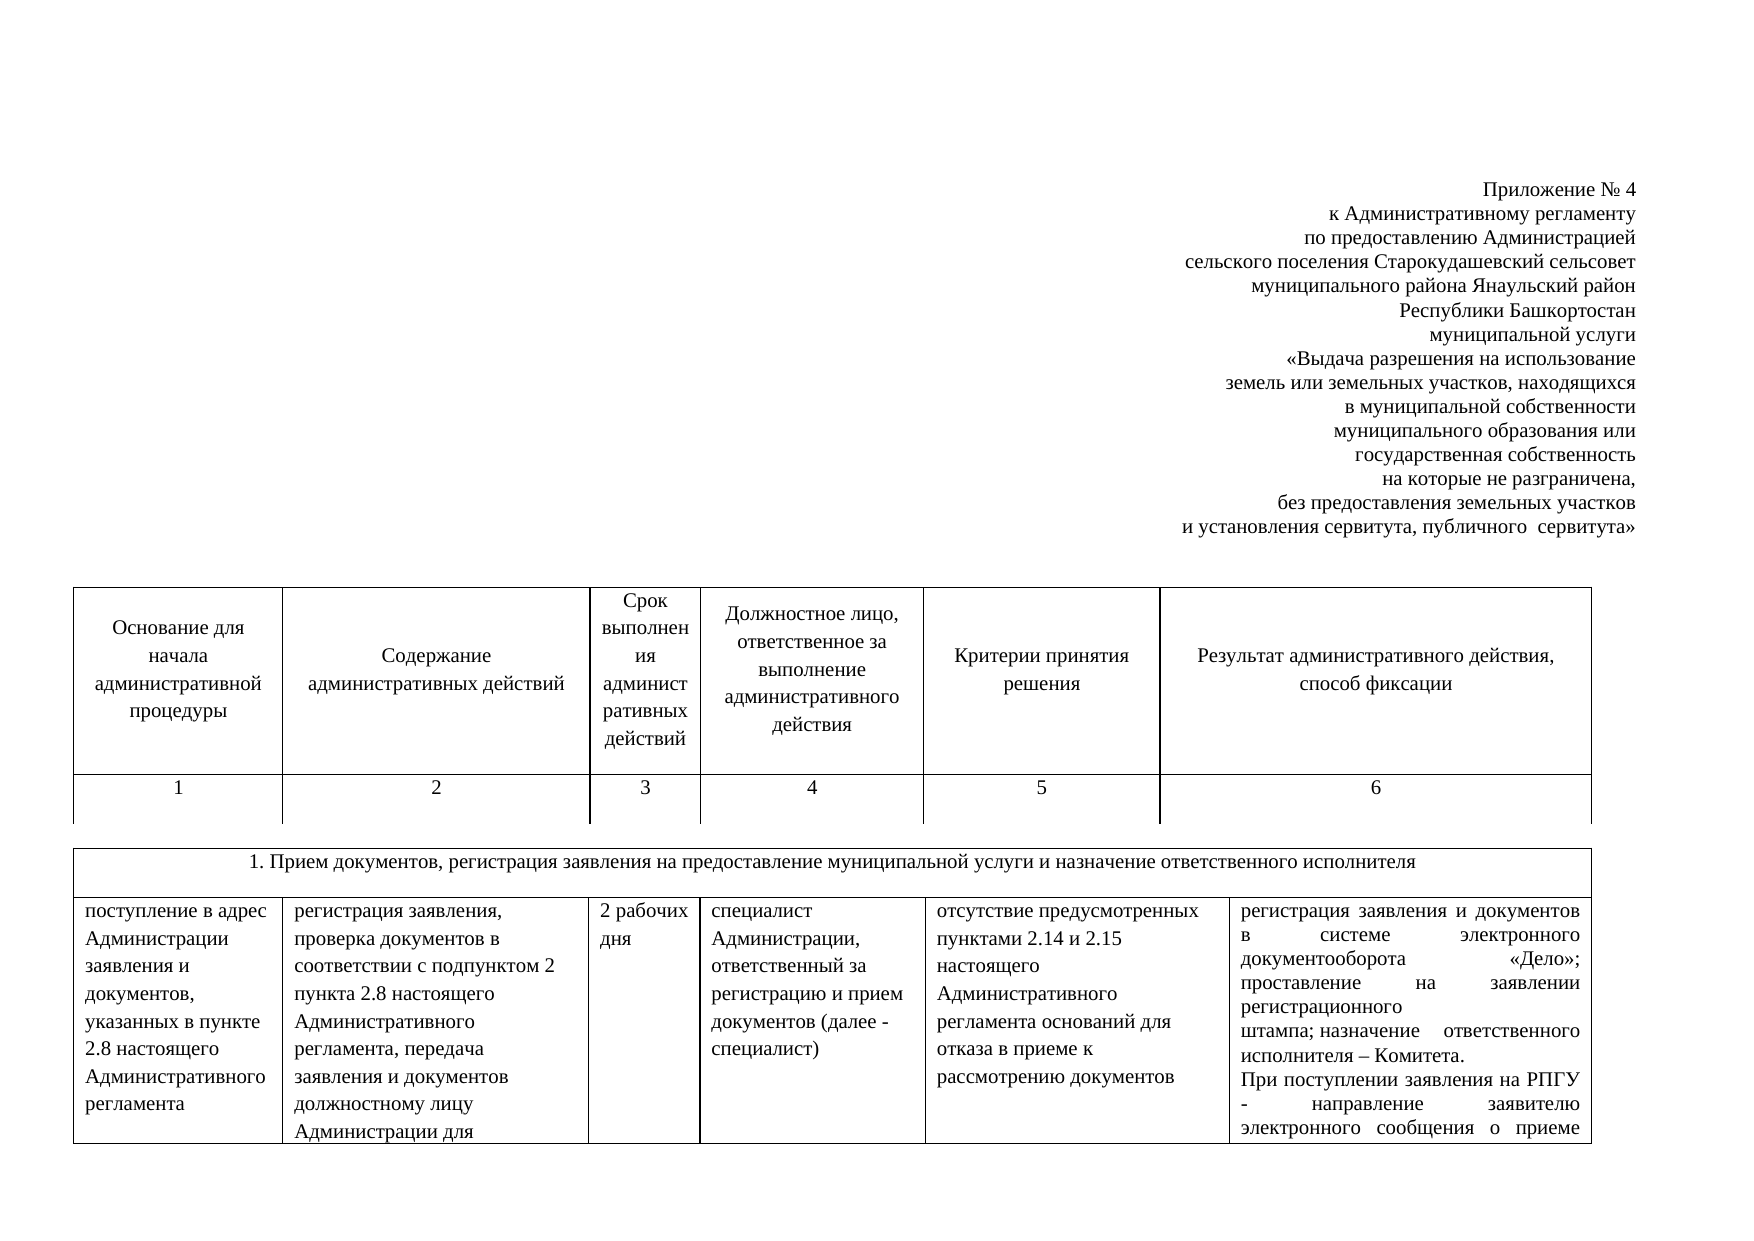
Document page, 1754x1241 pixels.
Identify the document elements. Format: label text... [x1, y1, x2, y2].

table_header Критерии принятия решения [924, 588, 1159, 774]
table_cell 1 [74, 775, 282, 823]
table_header 1. Прием документов, регистрация заявления на предоставление муниципальной услуги и назначение ответственного исполнителя [74, 849, 1591, 897]
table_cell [283, 898, 588, 1143]
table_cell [926, 898, 1229, 1143]
text земель или земельных участков, находящихся [133, 370, 1636, 394]
text и установления сервитута, публичного сервитута» [133, 514, 1636, 538]
table_cell 6 [1161, 775, 1591, 823]
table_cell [74, 898, 282, 1143]
text Приложение № 4 [118, 177, 1636, 201]
text к Административному регламенту [118, 201, 1636, 225]
text Республики Башкортостан [118, 297, 1636, 322]
table_cell 5 [924, 775, 1159, 823]
table_header Результат административного действия, способ фиксации [1161, 588, 1591, 774]
table_cell 2 [283, 775, 589, 823]
text государственная собственность [133, 442, 1636, 466]
table_header Основание для начала административной процедуры [74, 588, 282, 774]
text «Выдача разрешения на использование [133, 346, 1636, 370]
text сельского поселения Старокудашевский сельсовет [118, 249, 1636, 273]
text муниципального образования или [133, 418, 1636, 442]
table_cell 2 рабочих дня [589, 898, 699, 1143]
table_header Должностное лицо, ответственное за выполнение административного действия [701, 588, 923, 774]
table_header Срок выполнения административных действий [591, 588, 700, 774]
text муниципального района Янаульский район [118, 273, 1636, 297]
text на которые не разграничена, [133, 466, 1636, 490]
table_header Содержание административных действий [283, 588, 589, 774]
text в муниципальной собственности [133, 394, 1636, 418]
text муниципальной услуги [118, 322, 1636, 346]
table_cell 4 [701, 775, 923, 823]
text по предоставлению Администрацией [118, 225, 1636, 249]
text без предоставления земельных участков [133, 490, 1636, 514]
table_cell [1230, 898, 1591, 1143]
table_cell 3 [591, 775, 700, 823]
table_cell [701, 898, 925, 1143]
